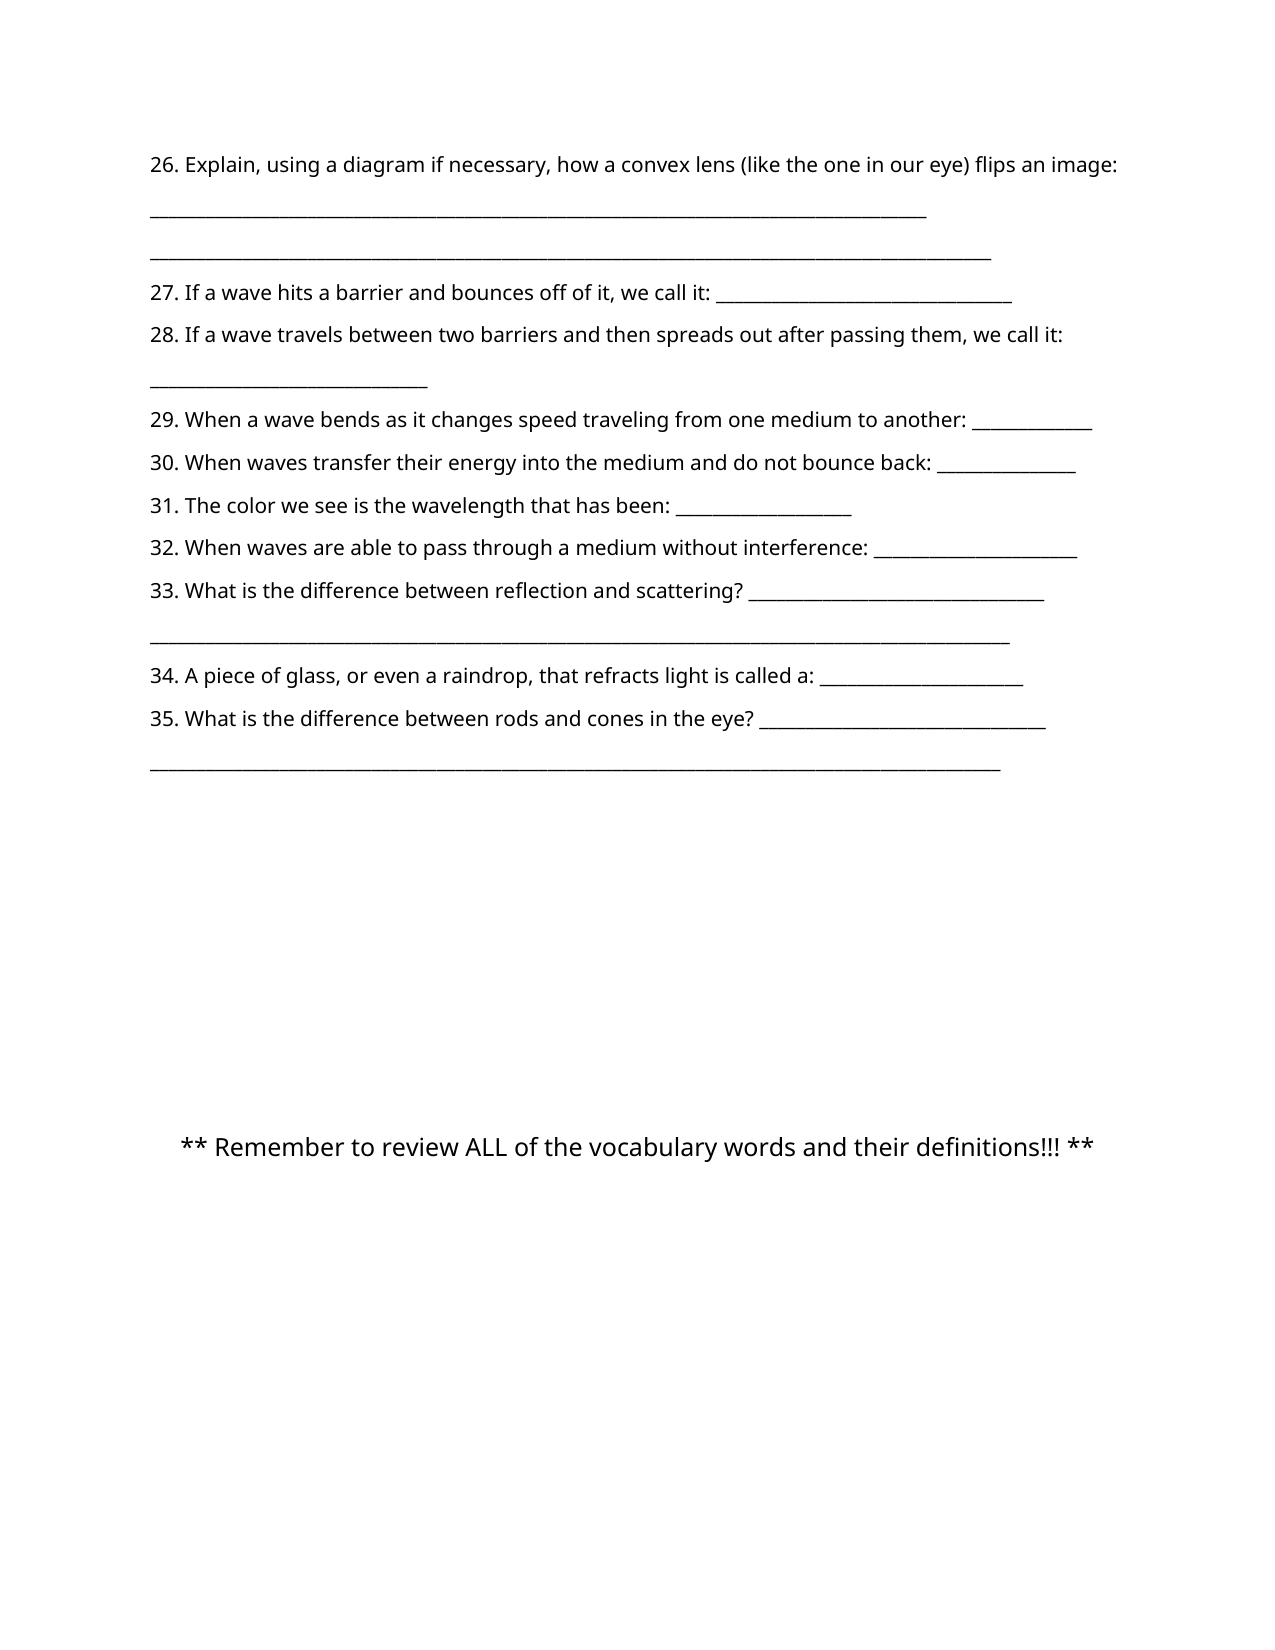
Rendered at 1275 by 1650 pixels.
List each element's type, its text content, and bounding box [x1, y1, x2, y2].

text 29. When a wave bends as it changes speed traveling from one medium to another: _____________ [150, 406, 1125, 434]
text 34. A piece of glass, or even a raindrop, that refracts light is called a: ______________________ [150, 661, 1125, 690]
text 33. What is the difference between reflection and scattering? ________________________________ _____________________________________________________________________________________________ [150, 576, 1125, 647]
text 35. What is the difference between rods and cones in the eye? _______________________________ ____________________________________________________________________________________________ [150, 704, 1125, 775]
text 28. If a wave travels between two barriers and then spreads out after passing them, we call it: ______________________________ [150, 320, 1125, 391]
text ** Remember to review ALL of the vocabulary words and their definitions!!! ** [150, 1130, 1125, 1164]
text 32. When waves are able to pass through a medium without interference: ______________________ [150, 533, 1125, 562]
text 31. The color we see is the wavelength that has been: ___________________ [150, 491, 1125, 519]
text 27. If a wave hits a barrier and bounces off of it, we call it: ________________________________ [150, 278, 1125, 306]
text 26. Explain, using a diagram if necessary, how a convex lens (like the one in our eye) flips an image: ____________________________________________________________________________________ ___________________________________________________________________________________________ [150, 150, 1125, 264]
text 30. When waves transfer their energy into the medium and do not bounce back: _______________ [150, 448, 1125, 477]
